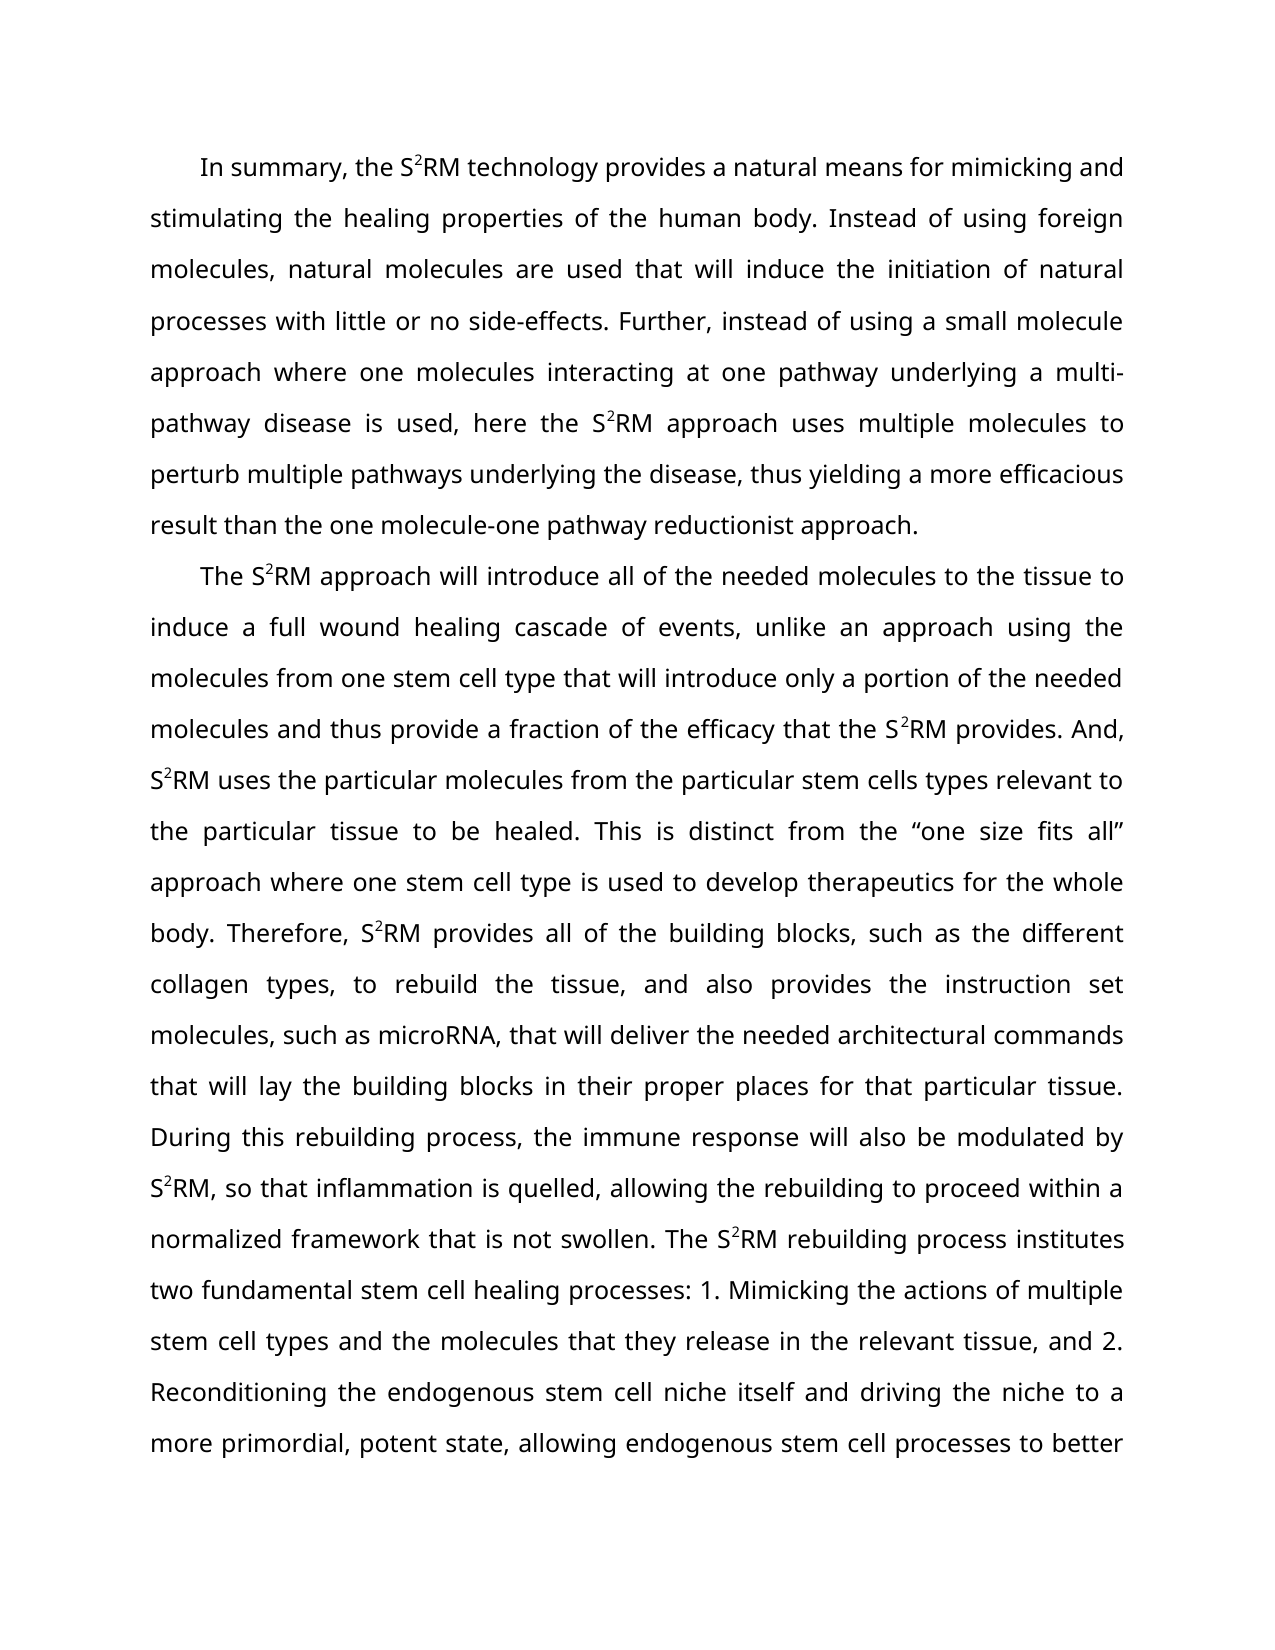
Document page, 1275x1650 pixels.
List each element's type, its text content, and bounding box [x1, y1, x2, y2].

text In summary, the S2RM technology provides a natural means for mimicking and stimulating the healing properties of the human body. Instead of using foreign molecules, natural molecules are used that will induce the initiation of natural processes with little or no side-effects. Further, instead of using a small molecule approach where one molecules interacting at one pathway underlying a multi-pathway disease is used, here the S2RM approach uses multiple molecules to perturb multiple pathways underlying the disease, thus yielding a more efficacious result than the one molecule-one pathway reductionist approach. [150, 150, 1125, 541]
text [150, 558, 1125, 1460]
